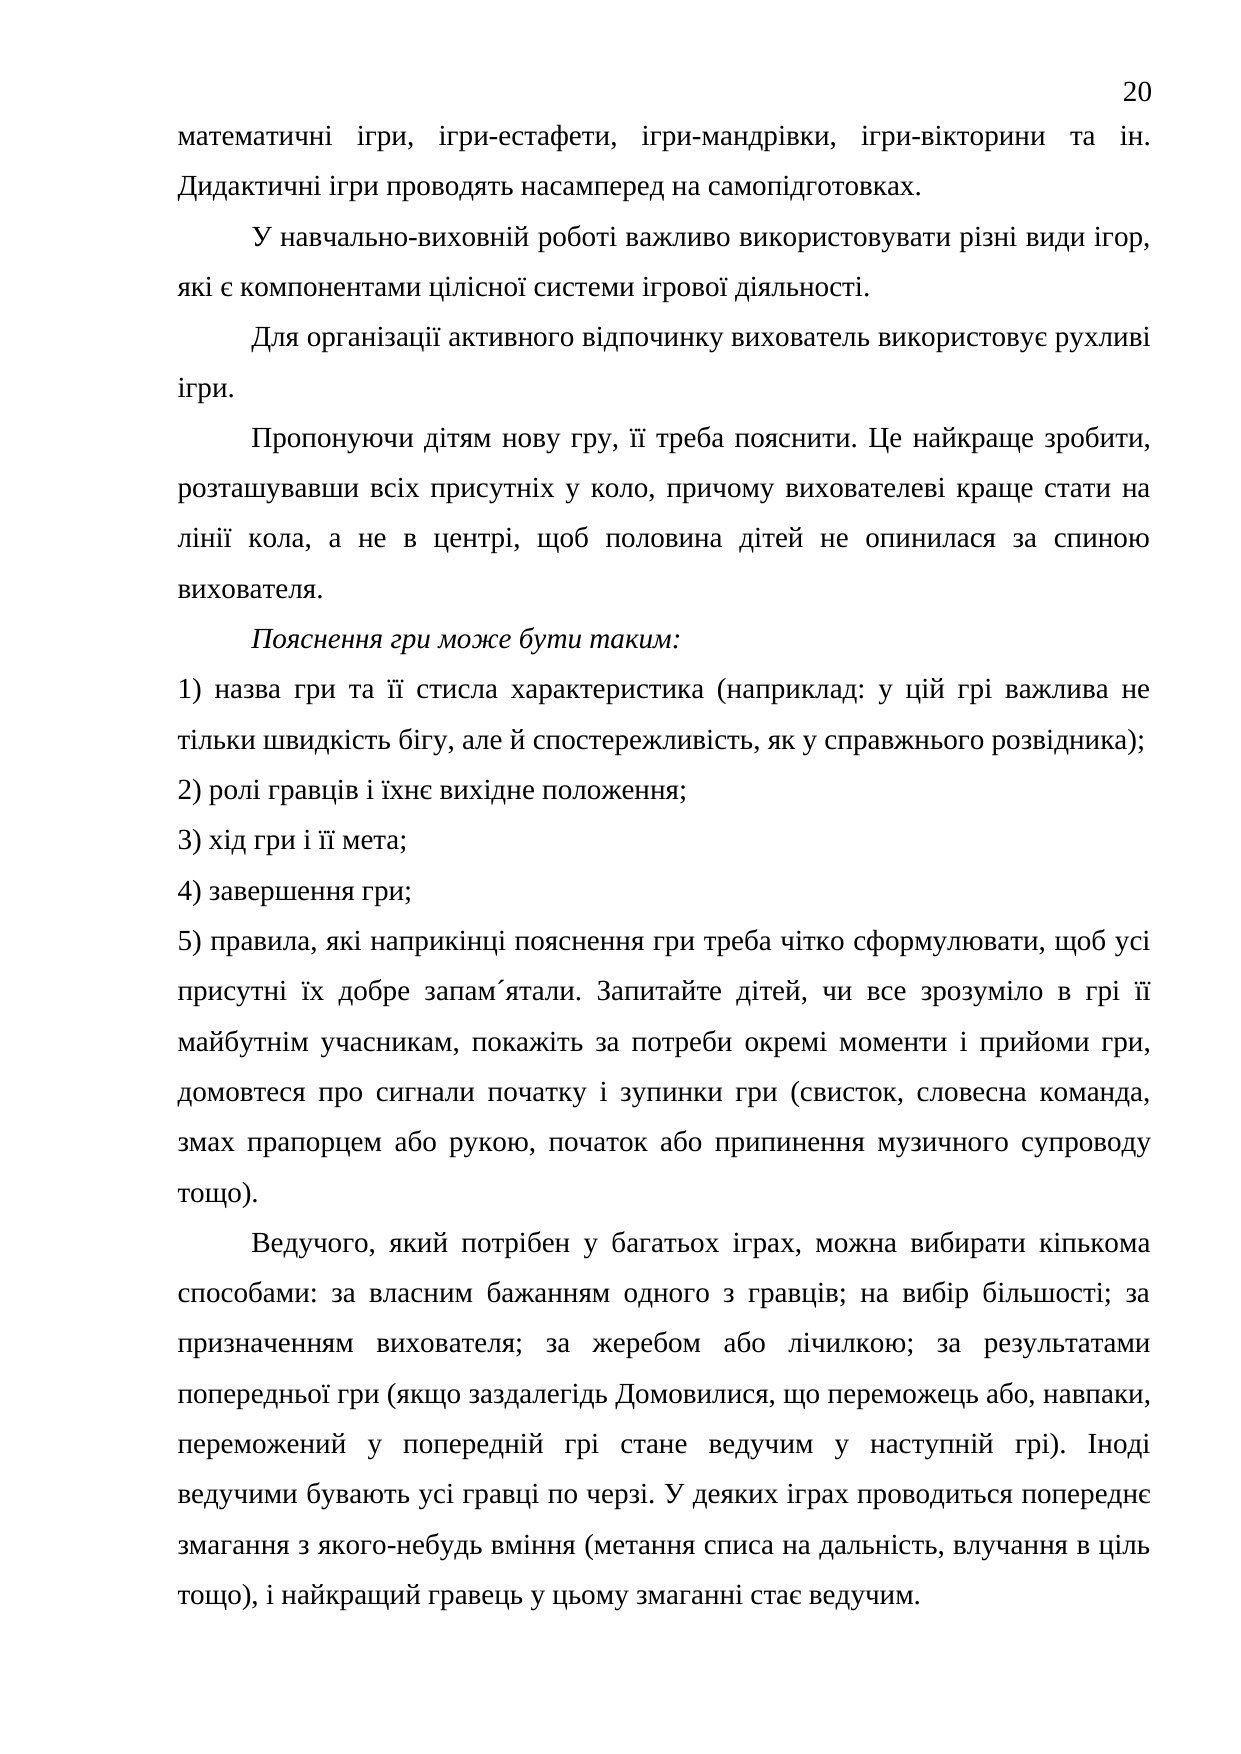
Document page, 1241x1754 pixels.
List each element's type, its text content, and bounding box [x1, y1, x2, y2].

text Пояснення гри може бути таким: [177, 621, 1152, 655]
text 2) ролі гравців і їхнє вихідне положення; [177, 772, 1152, 806]
text Для організації активного відпочинку вихователь використовує рухливі ігри. [177, 319, 1152, 403]
text 3) хід гри і її мета; [177, 822, 1152, 856]
text Ведучого, який потрібен у багатьох іграх, можна вибирати кіпькома способами: за власним бажанням одного з гравців; на вибір більшості; за призначенням вихователя; за жеребом або лічилкою; за результатами попередньої гри (якщо заздалегідь Домовилися, що переможець або, навпаки, переможений у попередній грі стане ведучим у наступній грі). Іноді ведучими бувають усі гравці по черзі. У деяких іграх проводиться попереднє змагання з якого-небудь вміння (метання списа на дальність, влучання в ціль тощо), і найкращий гравець у цьому змаганні стає ведучим. [177, 1225, 1152, 1611]
text 5) правила, які наприкінці пояснення гри треба чітко сформулювати, щоб усі присутні їх добре запам´ятали. Запитайте дітей, чи все зрозуміло в грі її майбутнім учасникам, покажіть за потреби окремі моменти і прийоми гри, домовтеся про сигнали початку і зупинки гри (свисток, словесна команда, змах прапорцем або рукою, початок або припинення музичного супроводу тощо). [177, 923, 1152, 1208]
text 1) назва гри та її стисла характеристика (наприклад: у цій грі важлива не тільки швидкість бігу, але й спостережливість, як у справжнього розвідника); [177, 672, 1152, 755]
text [177, 118, 1152, 202]
text 4) завершення гри; [177, 873, 1152, 906]
text У навчально-виховній роботі важливо використовувати різні види ігор, які є компонентами цілісної системи ігрової діяльності. [177, 219, 1152, 303]
text Пропонуючи дітям нову гру, її треба пояснити. Це найкраще зробити, розташувавши всіх присутніх у коло, причому вихователеві краще стати на лінії кола, а не в центрі, щоб половина дітей не опинилася за спиною вихователя. [177, 420, 1152, 604]
